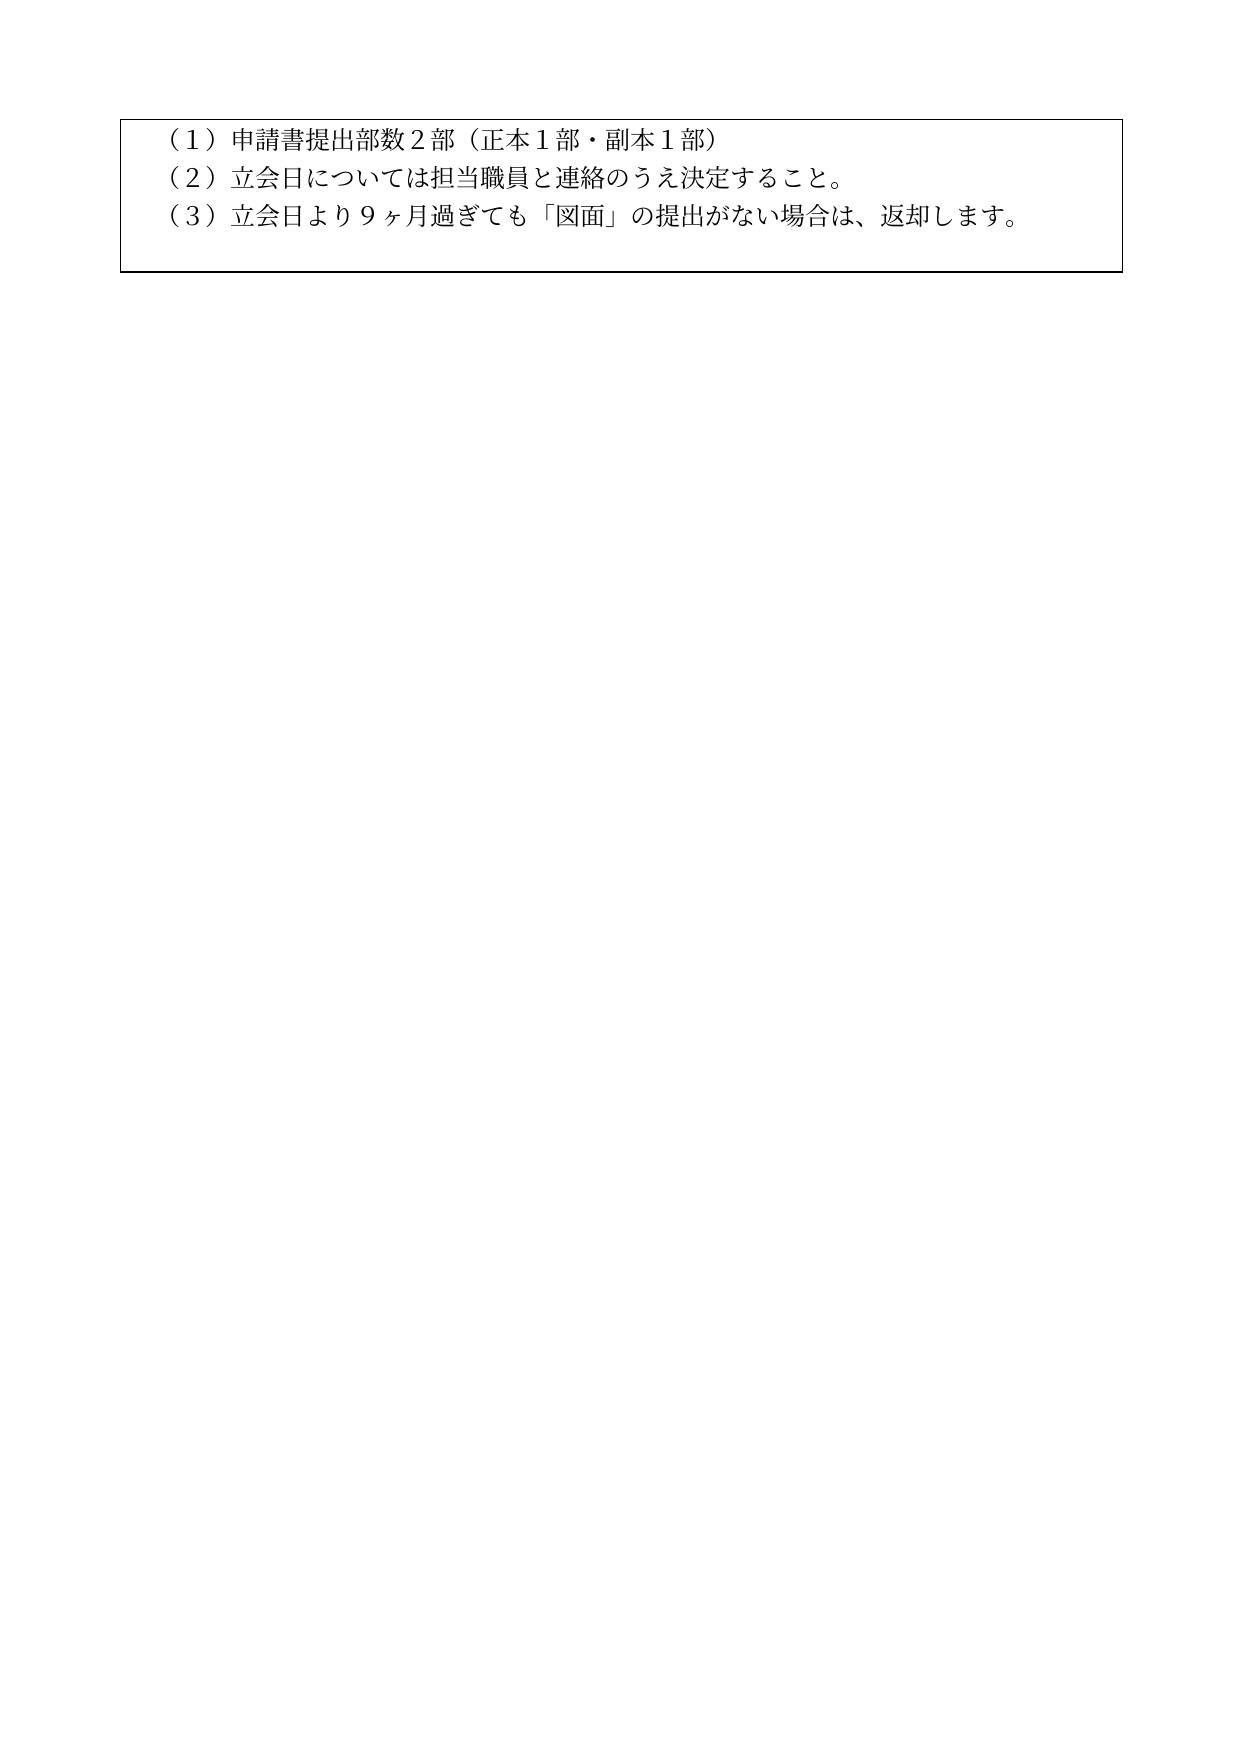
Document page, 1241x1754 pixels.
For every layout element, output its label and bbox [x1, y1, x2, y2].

table_header [121, 120, 1122, 271]
